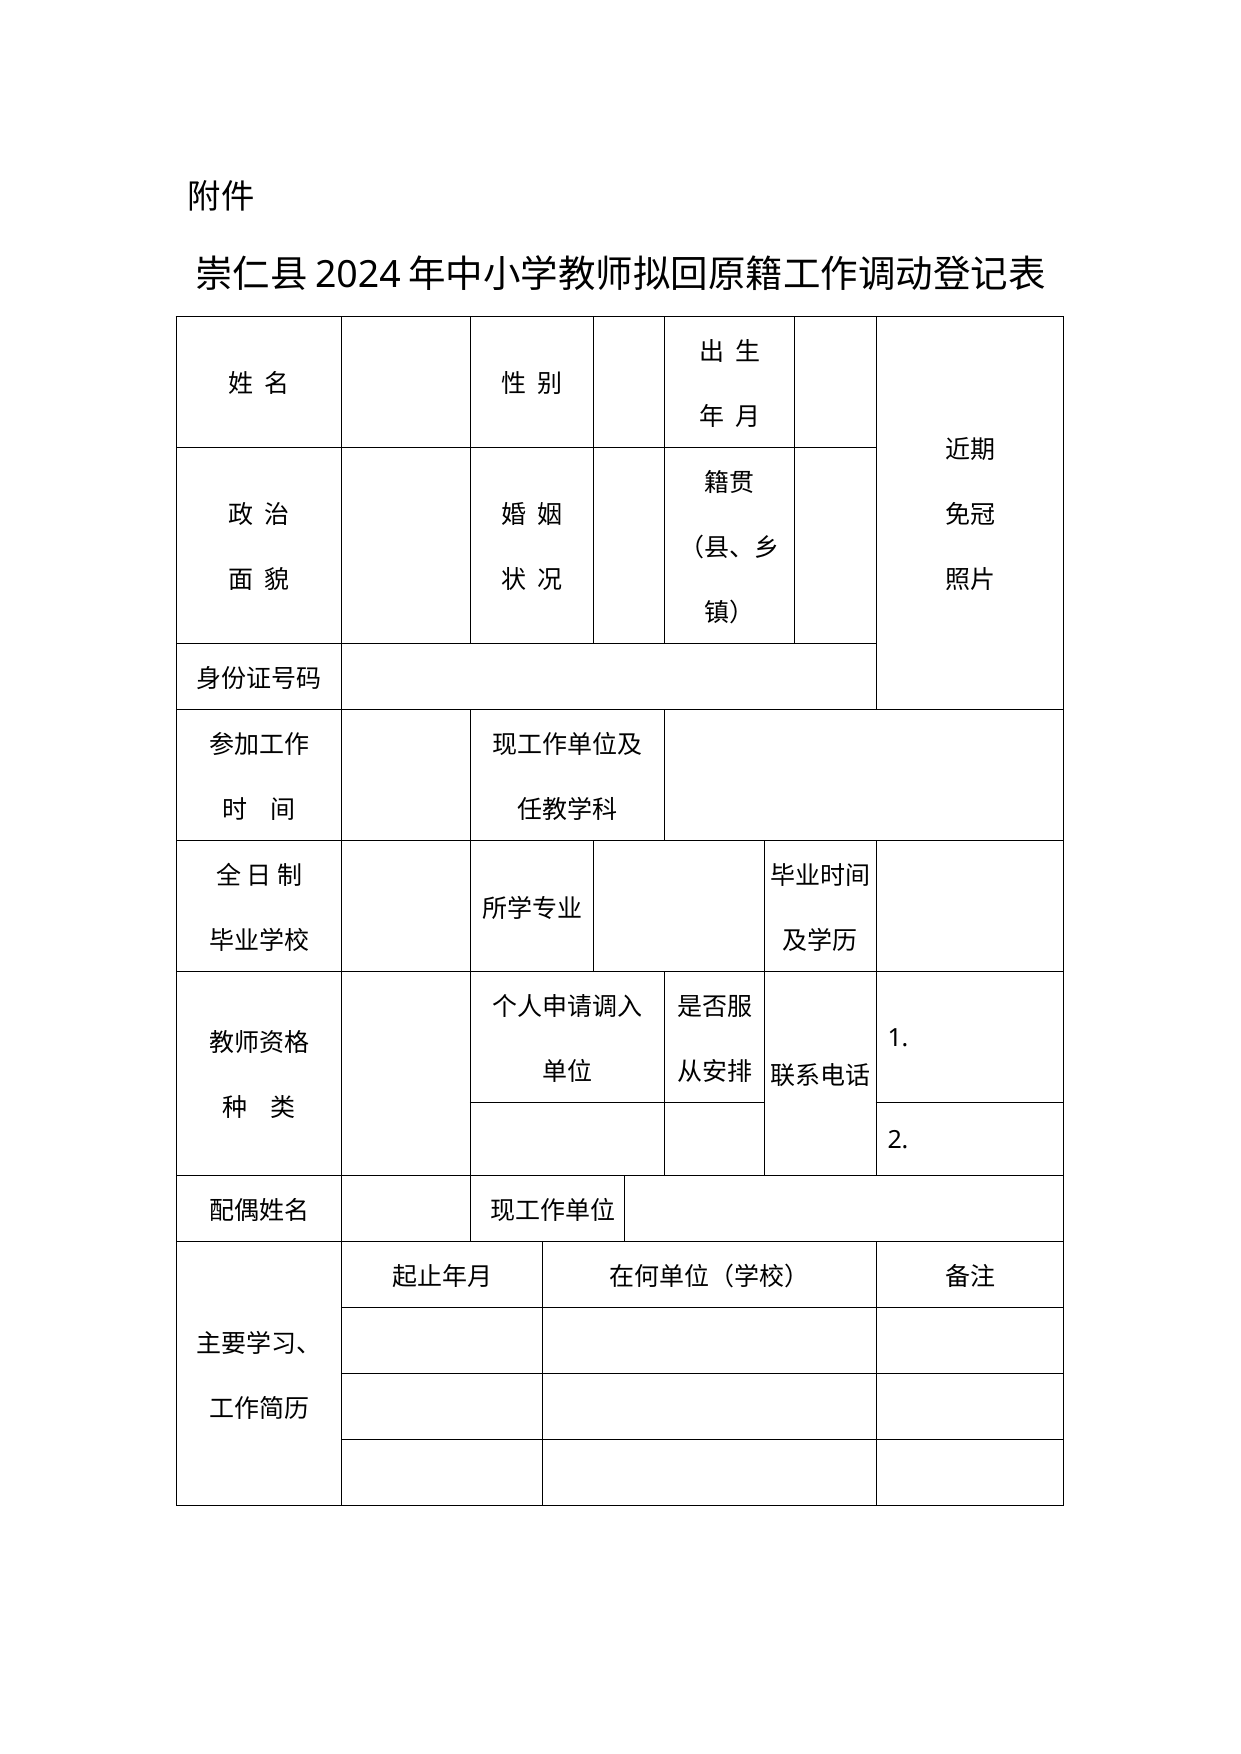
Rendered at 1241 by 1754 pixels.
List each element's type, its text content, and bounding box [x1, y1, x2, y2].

table_cell [342, 972, 470, 1175]
table_cell 起止年月 [342, 1242, 542, 1307]
table_header [342, 317, 470, 447]
table_cell [795, 448, 876, 643]
table_cell 1. [877, 972, 1063, 1102]
table_cell [543, 1374, 876, 1439]
table_header [795, 317, 876, 447]
text 崇仁县2024年中小学教师拟回原籍工作调动登记表 [187, 239, 1053, 304]
table_cell [877, 1440, 1063, 1505]
table_cell 参加工作 时 间 [177, 710, 341, 840]
table_header 近期 免冠 照片 [877, 317, 1063, 709]
table_cell [342, 1440, 542, 1505]
table_cell [665, 710, 1063, 840]
table_header 出 生 年 月 [665, 317, 794, 447]
table_cell 教师资格 种 类 [177, 972, 341, 1175]
table_cell [877, 841, 1063, 971]
table_cell 联系电话 [765, 972, 876, 1175]
table_cell 籍贯 （县、乡镇） [665, 448, 794, 643]
table_cell [342, 1176, 470, 1241]
table_header 性 别 [471, 317, 593, 447]
table_cell [543, 1440, 876, 1505]
table_cell 是否服从安排 [665, 972, 764, 1102]
table_cell [342, 448, 470, 643]
table_cell 配偶姓名 [177, 1176, 341, 1241]
table_cell 个人申请调入单位 [471, 972, 664, 1102]
table_cell 备注 [877, 1242, 1063, 1307]
table_cell [342, 1308, 542, 1373]
table_cell 全 日 制 毕业学校 [177, 841, 341, 971]
table_cell 政 治 面 貌 [177, 448, 341, 643]
table_header 姓 名 [177, 317, 341, 447]
table_cell [625, 1176, 1063, 1241]
table_cell 在何单位（学校） [543, 1242, 876, 1307]
table_cell [342, 710, 470, 840]
table_cell [665, 1103, 764, 1175]
table_cell [342, 841, 470, 971]
table_cell [877, 1374, 1063, 1439]
text 附件 [187, 162, 1053, 227]
table_cell 现工作单位 [471, 1176, 624, 1241]
table_cell 所学专业 [471, 841, 593, 971]
table_cell 主要学习、 工作简历 [177, 1242, 341, 1505]
table_cell [594, 448, 664, 643]
table_cell 2. [877, 1103, 1063, 1175]
table_cell [877, 1308, 1063, 1373]
table_cell [342, 1374, 542, 1439]
table_cell [594, 841, 764, 971]
table_cell 身份证号码 [177, 644, 341, 709]
table_cell 毕业时间 及学历 [765, 841, 876, 971]
table_cell [543, 1308, 876, 1373]
table_cell [471, 1103, 664, 1175]
table_cell 现工作单位及任教学科 [471, 710, 664, 840]
table_cell [342, 644, 876, 709]
table_header [594, 317, 664, 447]
table_cell 婚 姻 状 况 [471, 448, 593, 643]
